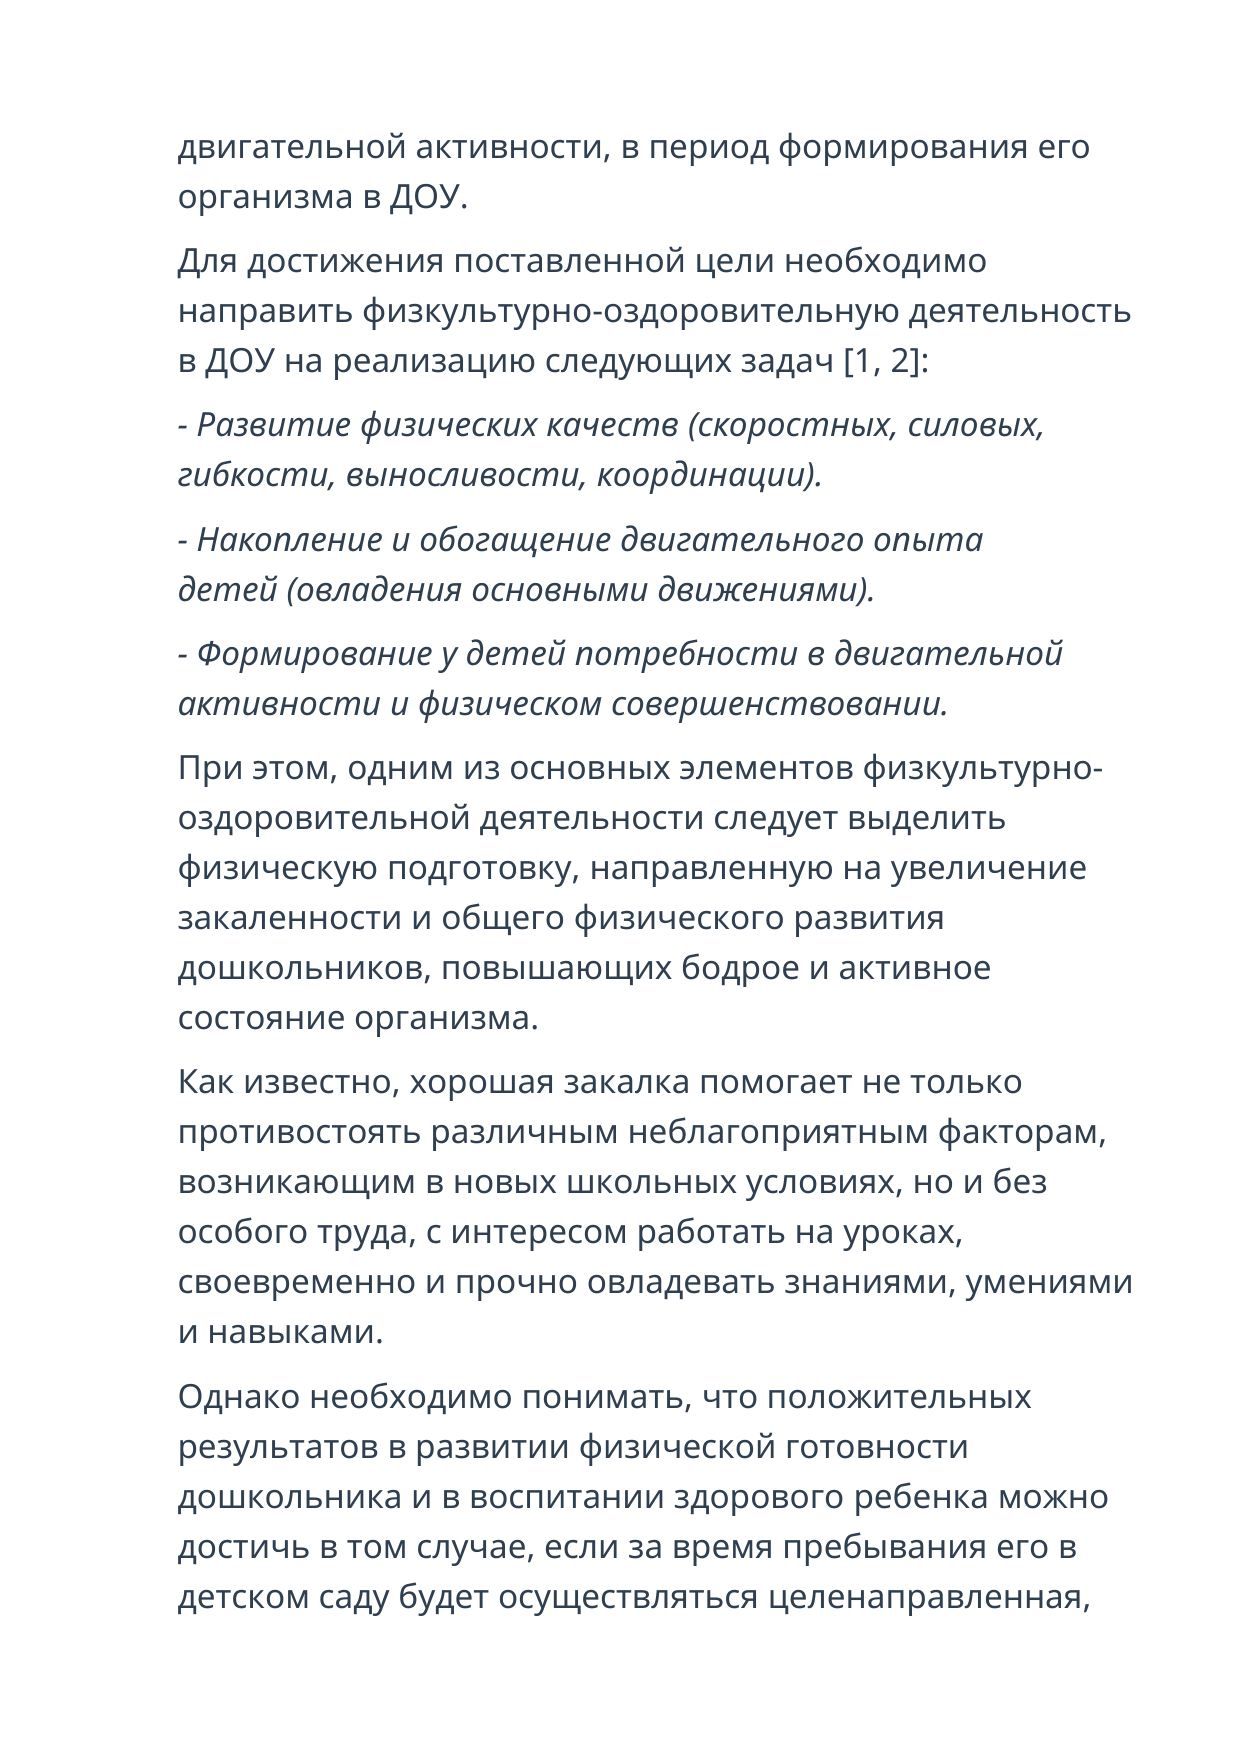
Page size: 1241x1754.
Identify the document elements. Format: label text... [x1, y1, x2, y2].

text Как известно, хорошая закалка помогает не только противостоять различным неблагоприятным факторам, возникающим в новых школьных условиях, но и без особого труда, с интересом работать на уроках, своевременно и прочно овладевать знаниями, умениями и навыками. [177, 1054, 1152, 1354]
text При этом, одним из основных элементов физкультурно-оздоровительной деятельности следует выделить физическую подготовку, направленную на увеличение закаленности и общего физического развития дошкольников, повышающих бодрое и активное состояние организма. [177, 739, 1152, 1039]
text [177, 118, 1152, 218]
text Для достижения поставленной цели необходимо направить физкультурно-оздоровительную деятельность в ДОУ на реализацию следующих задач [1, 2]: [177, 232, 1152, 382]
text - Развитие физических качеств (скоростных, силовых, гибкости, выносливости, координации). [177, 397, 1152, 497]
text - Формирование у детей потребности в двигательной активности и физическом совершенствовании. [177, 625, 1152, 725]
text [177, 1368, 1152, 1618]
text - Накопление и обогащение двигательного опыта детей (овладения основными движениями). [177, 511, 1152, 611]
